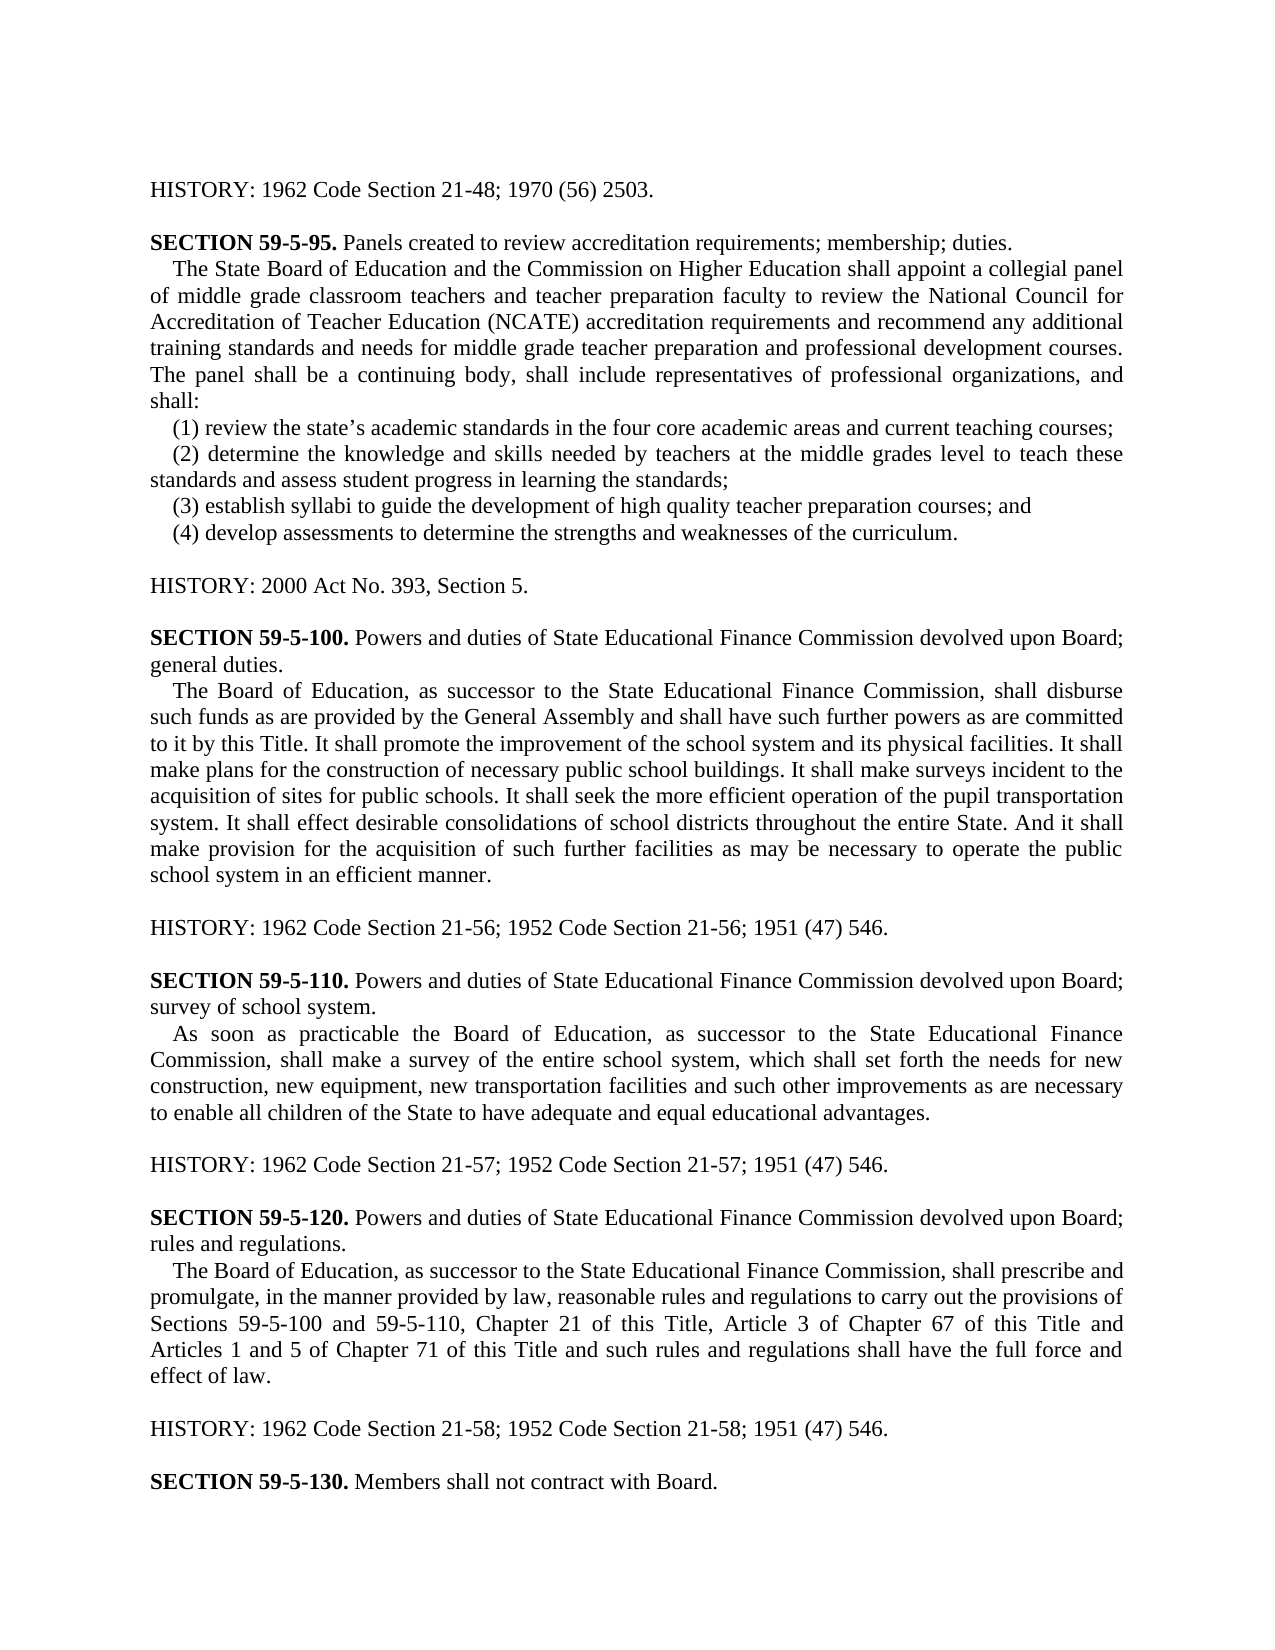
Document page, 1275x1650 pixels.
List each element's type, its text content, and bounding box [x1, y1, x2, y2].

text The Board of Education, as successor to the State Educational Finance Commission, shall disburse such funds as are provided by the General Assembly and shall have such further powers as are committed to it by this Title. It shall promote the improvement of the school system and its physical facilities. It shall make plans for the construction of necessary public school buildings. It shall make surveys incident to the acquisition of sites for public schools. It shall seek the more efficient operation of the pupil transportation system. It shall effect desirable consolidations of school districts throughout the entire State. And it shall make provision for the acquisition of such further facilities as may be necessary to operate the public school system in an efficient manner. [150, 677, 1125, 888]
text (4) develop assessments to determine the strengths and weaknesses of the curriculum. [150, 519, 1125, 545]
text The State Board of Education and the Commission on Higher Education shall appoint a collegial panel of middle grade classroom teachers and teacher preparation faculty to review the National Council for Accreditation of Teacher Education (NCATE) accreditation requirements and recommend any additional training standards and needs for middle grade teacher preparation and professional development courses. The panel shall be a continuing body, shall include representatives of professional organizations, and shall: [150, 255, 1125, 413]
text (3) establish syllabi to guide the development of high quality teacher preparation courses; and [150, 493, 1125, 519]
text (1) review the state’s academic standards in the four core academic areas and current teaching courses; [150, 413, 1125, 440]
text SECTION 59-5-100. Powers and duties of State Educational Finance Commission devolved upon Board; general duties. [150, 624, 1125, 677]
text HISTORY: 1962 Code Section 21-58; 1952 Code Section 21-58; 1951 (47) 546. [150, 1415, 1125, 1441]
text HISTORY: 1962 Code Section 21-57; 1952 Code Section 21-57; 1951 (47) 546. [150, 1151, 1125, 1178]
text HISTORY: 1962 Code Section 21-48; 1970 (56) 2503. [150, 176, 1125, 203]
text As soon as practicable the Board of Education, as successor to the State Educational Finance Commission, shall make a survey of the entire school system, which shall set forth the needs for new construction, new equipment, new transportation facilities and such other improvements as are necessary to enable all children of the State to have adequate and equal educational advantages. [150, 1020, 1125, 1125]
text SECTION 59-5-95. Panels created to review accreditation requirements; membership; duties. [150, 229, 1125, 255]
text (2) determine the knowledge and skills needed by teachers at the middle grades level to teach these standards and assess student progress in learning the standards; [150, 440, 1125, 493]
text SECTION 59-5-130. Members shall not contract with Board. [150, 1468, 1125, 1494]
text The Board of Education, as successor to the State Educational Finance Commission, shall prescribe and promulgate, in the manner provided by law, reasonable rules and regulations to carry out the provisions of Sections 59-5-100 and 59-5-110, Chapter 21 of this Title, Article 3 of Chapter 67 of this Title and Articles 1 and 5 of Chapter 71 of this Title and such rules and regulations shall have the full force and effect of law. [150, 1257, 1125, 1389]
text SECTION 59-5-120. Powers and duties of State Educational Finance Commission devolved upon Board; rules and regulations. [150, 1204, 1125, 1257]
text SECTION 59-5-110. Powers and duties of State Educational Finance Commission devolved upon Board; survey of school system. [150, 967, 1125, 1020]
text HISTORY: 2000 Act No. 393, Section 5. [150, 572, 1125, 598]
text HISTORY: 1962 Code Section 21-56; 1952 Code Section 21-56; 1951 (47) 546. [150, 914, 1125, 941]
